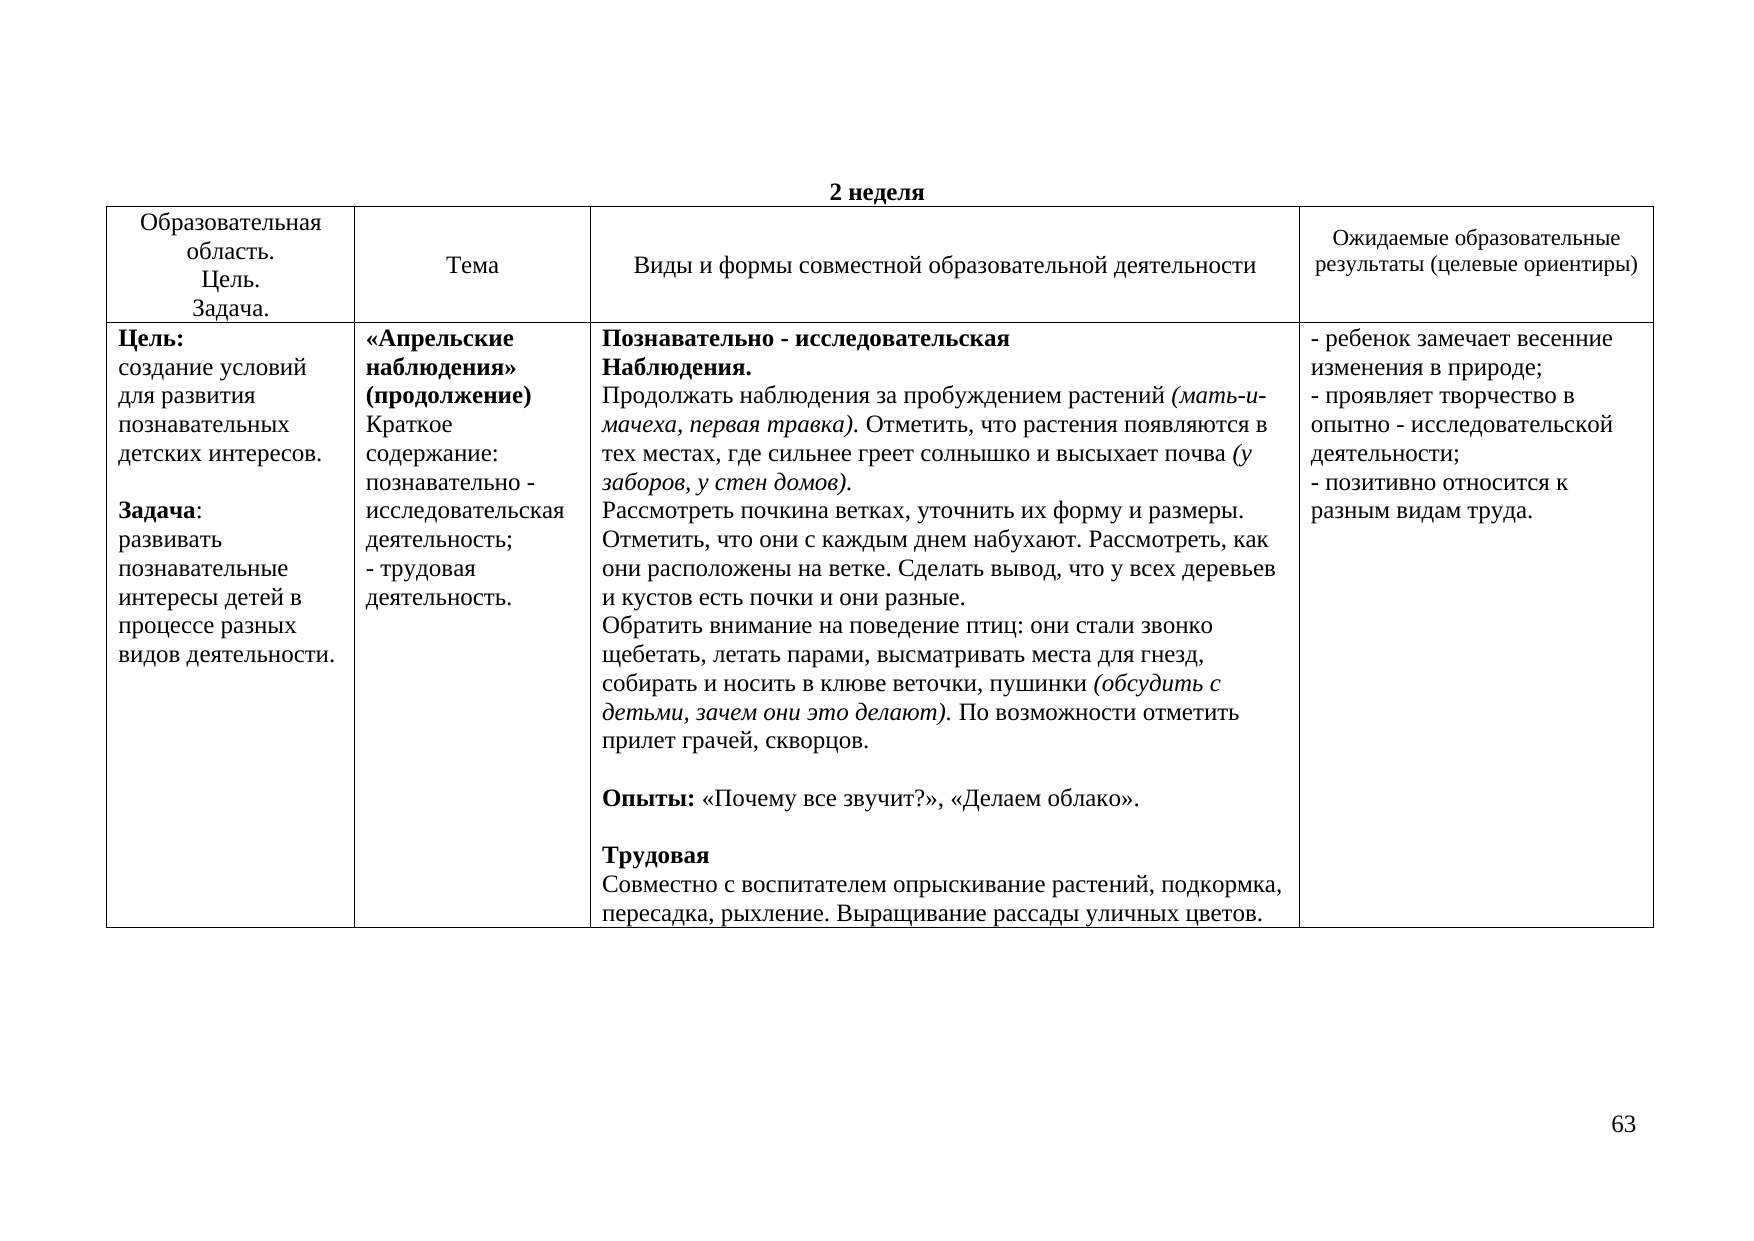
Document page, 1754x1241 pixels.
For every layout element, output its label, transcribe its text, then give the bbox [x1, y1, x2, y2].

table_header Тема [355, 207, 590, 322]
table_header Образовательная область. Цель. Задача. [107, 207, 354, 322]
table_cell «Апрельские наблюдения» (продолжение) Краткое содержание: познавательно - исследовательская деятельность; - трудовая деятельность. [355, 323, 590, 927]
table_cell - ребенок замечает весенние изменения в природе; - проявляет творчество в опытно - исследовательской деятельности; - позитивно относится к разным видам труда. [1300, 323, 1653, 927]
table_cell Познавательно - исследовательская Наблюдения. Продолжать наблюдения за пробуждением растений (мать-и-мачеха, первая травка). Отметить, что растения появляются в тех местах, где сильнее греет солнышко и высыхает почва (у заборов, у стен домов). Рассмотреть почкина ветках, уточнить их форму и размеры. Отметить, что они с каждым днем набухают. Рассмотреть, как они расположены на ветке. Сделать вывод, что у всех деревьев и кустов есть почки и они разные. Обратить внимание на поведение птиц: они стали звонко щебетать, летать парами, высматривать места для гнезд, собирать и носить в клюве веточки, пушинки (обсудить с детьми, зачем они это делают). По возможности отметить прилет грачей, скворцов. Опыты: «Почему все звучит?», «Делаем облако». Трудовая Совместно с воспитателем опрыскивание растений, подкормка, пересадка, рыхление. Выращивание рассады уличных цветов. [591, 323, 1299, 927]
text 2 неделя [118, 177, 1636, 206]
table_header Виды и формы совместной образовательной деятельности [591, 207, 1299, 322]
table_header Ожидаемые образовательные результаты (целевые ориентиры) [1300, 207, 1653, 322]
